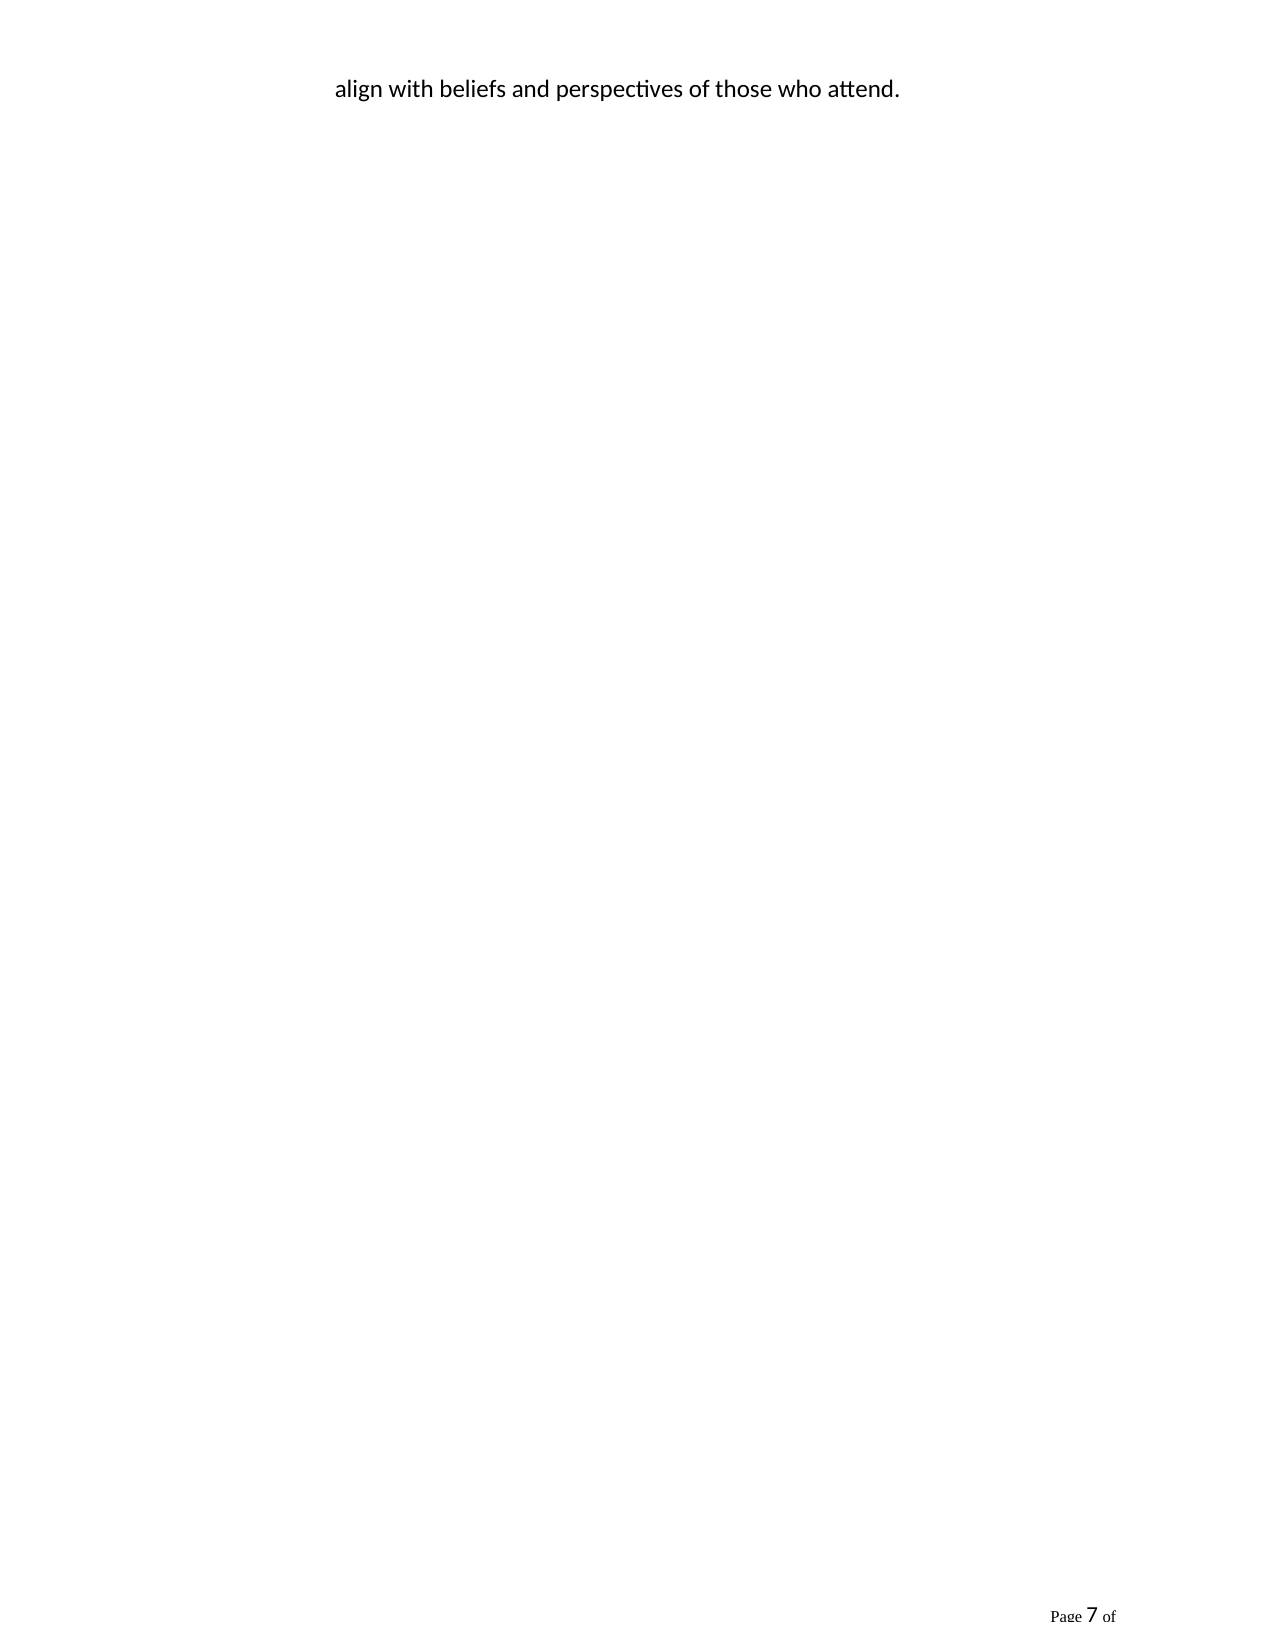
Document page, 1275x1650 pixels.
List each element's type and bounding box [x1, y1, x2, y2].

list [259, 73, 1089, 103]
